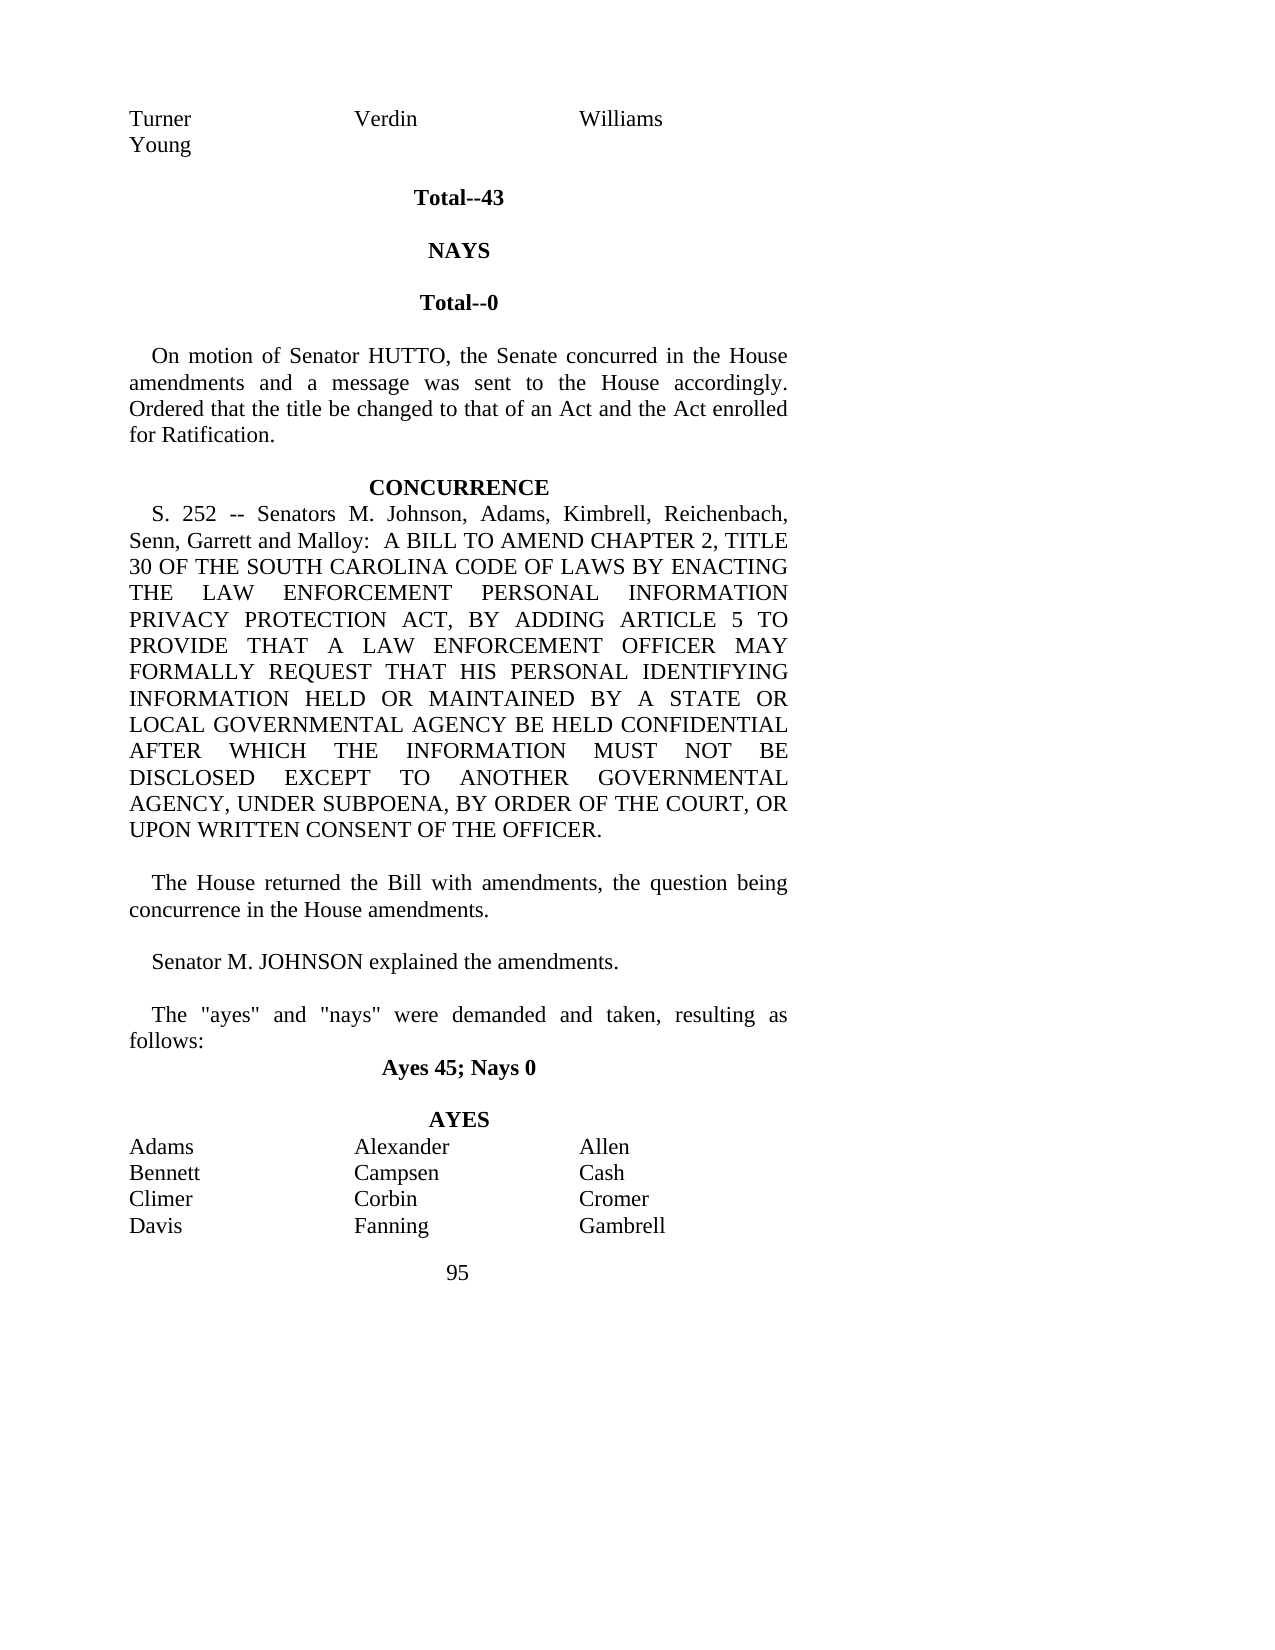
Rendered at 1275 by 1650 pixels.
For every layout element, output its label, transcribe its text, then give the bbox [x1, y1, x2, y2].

text Total--43 [129, 184, 789, 210]
text Total--0 [129, 289, 789, 316]
text The "ayes" and "nays" were demanded and taken, resulting as follows: [129, 1001, 789, 1054]
text Ayes 45; Nays 0 [129, 1054, 789, 1080]
text Senator M. JOHNSON explained the amendments. [129, 948, 789, 975]
text Davis Fanning Gambrell [129, 1212, 789, 1238]
text AYES [129, 1106, 789, 1133]
text The House returned the Bill with amendments, the question being concurrence in the House amendments. [129, 869, 789, 922]
text Young [129, 131, 789, 158]
text Climer Corbin Cromer [129, 1186, 789, 1212]
text Turner Verdin Williams [129, 105, 789, 131]
text Adams Alexander Allen [129, 1133, 789, 1159]
text NAYS [129, 237, 789, 263]
text Bennett Campsen Cash [129, 1159, 789, 1186]
text S. 252 -- Senators M. Johnson, Adams, Kimbrell, Reichenbach, Senn, Garrett and Malloy: A BILL TO AMEND CHAPTER 2, TITLE 30 OF THE SOUTH CAROLINA CODE OF LAWS BY ENACTING THE LAW ENFORCEMENT PERSONAL INFORMATION PRIVACY PROTECTION ACT, BY ADDING ARTICLE 5 TO PROVIDE THAT A LAW ENFORCEMENT OFFICER MAY FORMALLY REQUEST THAT HIS PERSONAL IDENTIFYING INFORMATION HELD OR MAINTAINED BY A STATE OR LOCAL GOVERNMENTAL AGENCY BE HELD CONFIDENTIAL AFTER WHICH THE INFORMATION MUST NOT BE DISCLOSED EXCEPT TO ANOTHER GOVERNMENTAL AGENCY, UNDER SUBPOENA, BY ORDER OF THE COURT, OR UPON WRITTEN CONSENT OF THE OFFICER. [129, 500, 789, 843]
text On motion of Senator HUTTO, the Senate concurred in the House amendments and a message was sent to the House accordingly. Ordered that the title be changed to that of an Act and the Act enrolled for Ratification. [129, 342, 789, 448]
text CONCURRENCE [129, 474, 789, 500]
